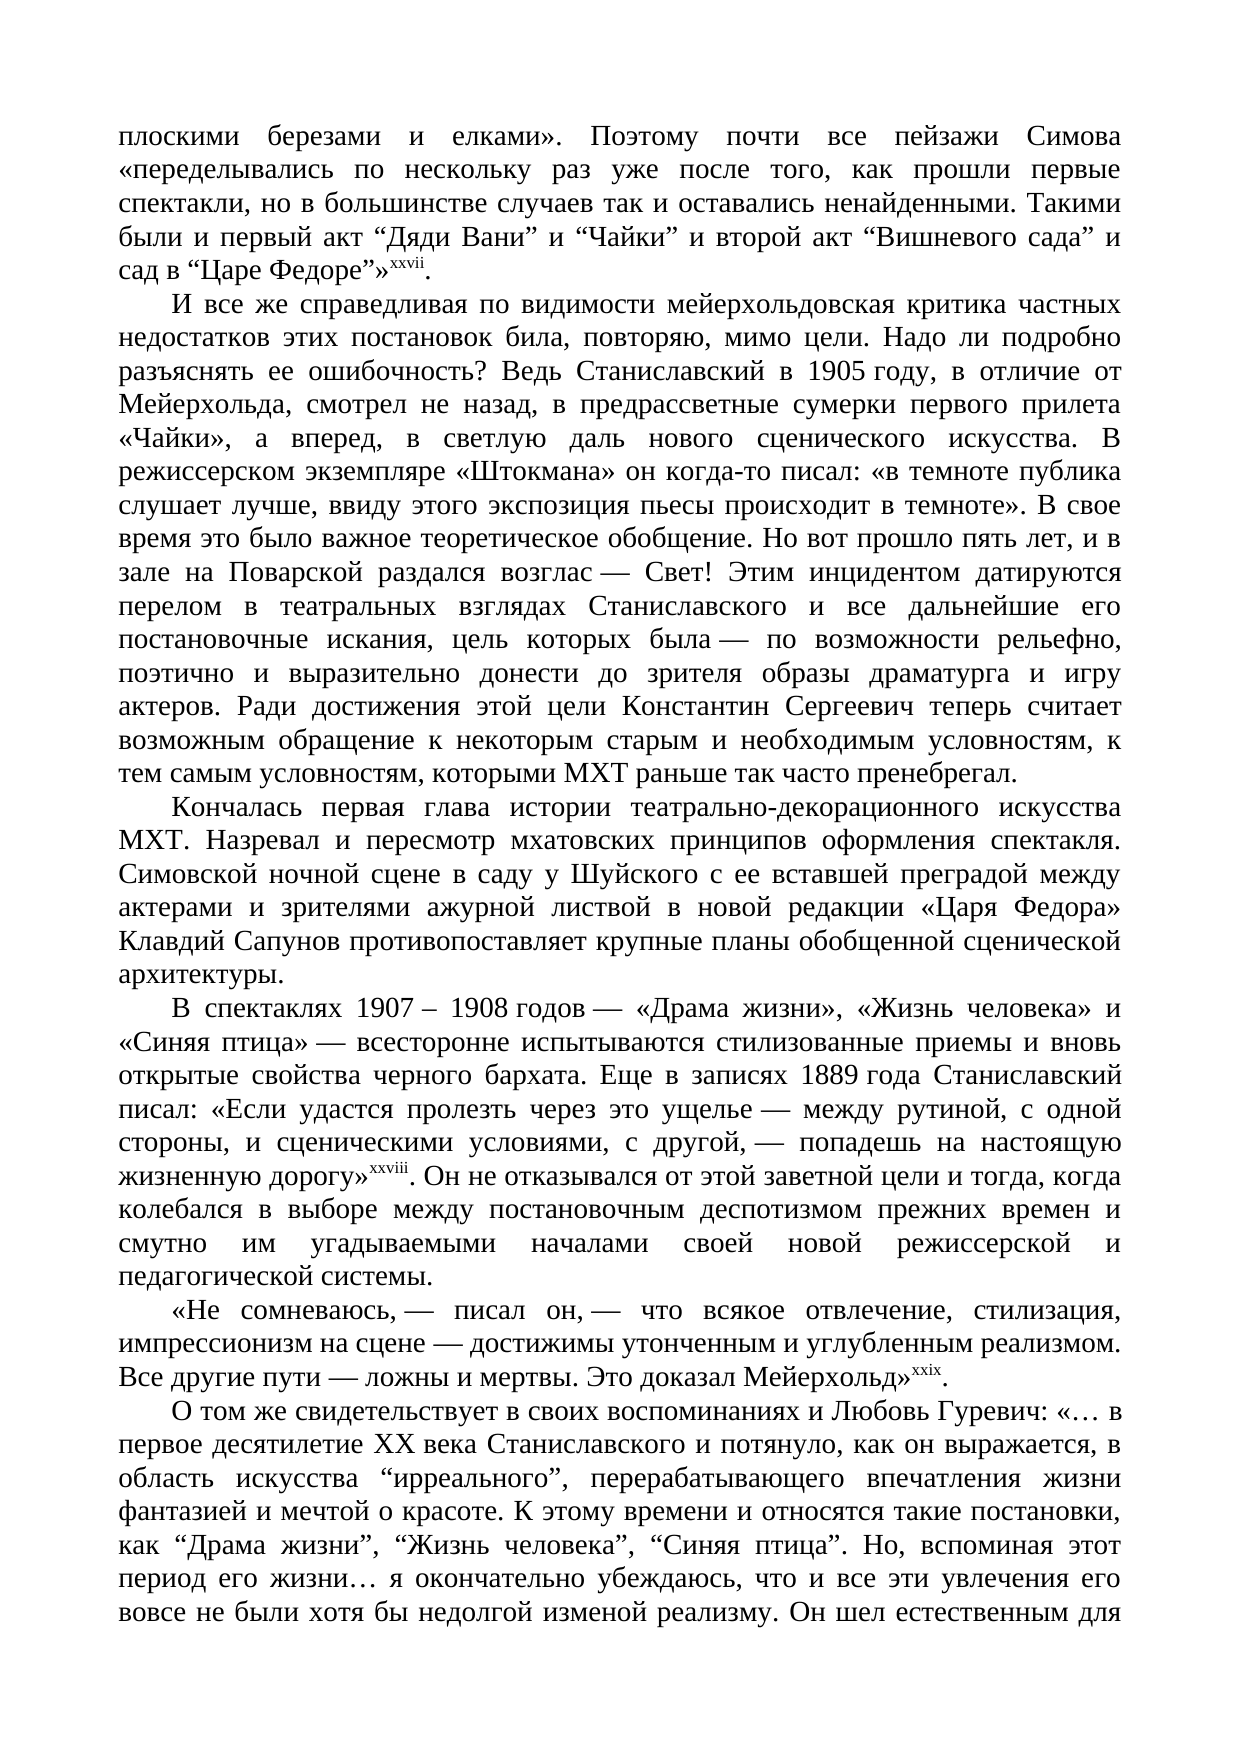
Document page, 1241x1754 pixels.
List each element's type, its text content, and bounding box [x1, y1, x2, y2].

text В спектаклях 1907 – 1908 годов — «Драма жизни», «Жизнь человека» и «Синяя птица» — всесторонне испытываются стилизованные приемы и вновь открытые свойства черного бархата. Еще в записях 1889 года {40} Станиславский писал: «Если удастся пролезть через это ущелье — между рутиной, с одной стороны, и сценическими условиями, с другой, — попадешь на настоящую жизненную дорогу». Он не отказывался от этой заветной цели и тогда, когда колебался в выборе между постановочным деспотизмом прежних времен и смутно им угадываемыми началами своей новой режиссерской и педагогической системы. [118, 990, 1122, 1292]
text И все же справедливая по видимости мейерхольдовская критика частных недостатков этих постановок била, повторяю, мимо цели. Надо ли подробно разъяснять ее ошибочность? Ведь Станиславский в 1905 году, в отличие от Мейерхольда, смотрел не назад, в предрассветные сумерки первого прилета «Чайки», а вперед, в светлую даль нового сценического искусства. В режиссерском экземпляре «Штокмана» он когда-то писал: «в темноте публика слушает лучше, ввиду этого экспозиция пьесы происходит в темноте». В свое время это было важное теоретическое обобщение. Но вот прошло пять лет, и в зале на Поварской раздался возглас — Свет! Этим инцидентом датируются перелом в театральных взглядах Станиславского и все дальнейшие его постановочные искания, цель которых была — по возможности рельефно, поэтично и выразительно донести до зрителя образы драматурга и игру актеров. Ради достижения {39} этой цели Константин Сергеевич теперь считает возможным обращение к некоторым старым и необходимым условностям, к тем самым условностям, которыми МХТ раньше так часто пренебрегал. [118, 286, 1122, 789]
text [118, 1393, 1122, 1627]
text «Не сомневаюсь, — писал он, — что всякое отвлечение, стилизация, импрессионизм на сцене — достижимы утонченным и углубленным реализмом. Все другие пути — ложны и мертвы. Это доказал Мейерхольд». [118, 1292, 1122, 1393]
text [118, 118, 1122, 286]
text Кончалась первая глава истории театрально-декорационного искусства МХТ. Назревал и пересмотр мхатовских принципов оформления спектакля. Симовской ночной сцене в саду у Шуйского с ее вставшей преградой между актерами и зрителями ажурной листвой в новой редакции «Царя Федора» Клавдий Сапунов противопоставляет крупные планы обобщенной сценической архитектуры. [118, 789, 1122, 990]
